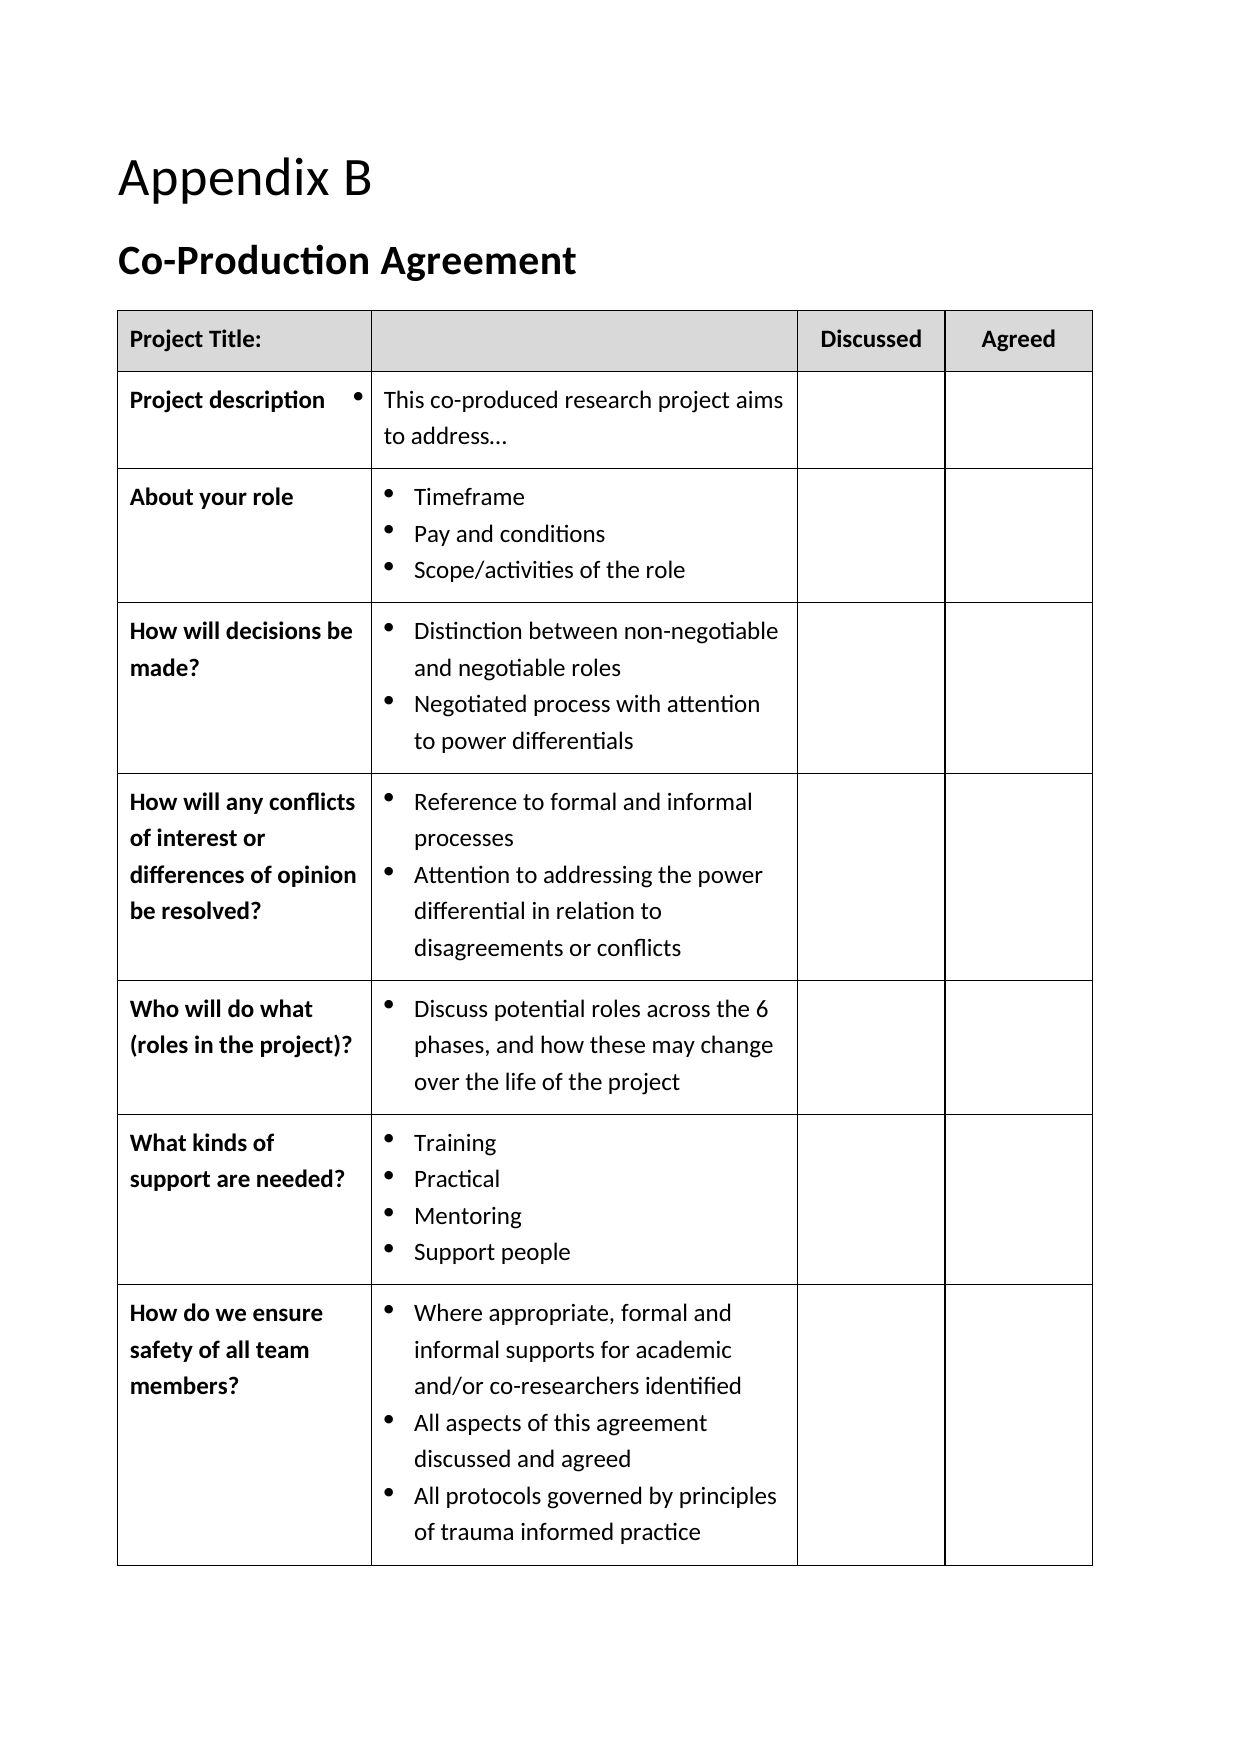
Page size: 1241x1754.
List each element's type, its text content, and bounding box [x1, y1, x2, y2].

table_header Project Title: [118, 311, 371, 371]
table_cell What kinds of support are needed? [118, 1115, 371, 1284]
table_cell Training Practical Mentoring Support people [372, 1115, 797, 1284]
table_cell How will decisions be made? [118, 603, 371, 773]
table_cell [798, 1285, 944, 1564]
table_cell [798, 469, 944, 602]
table_cell Where appropriate, formal and informal supports for academic and/or co-researchers identified All aspects of this agreement discussed and agreed All protocols governed by principles of trauma informed practice [372, 1285, 797, 1564]
table_cell This co-produced research project aims to address… [372, 372, 797, 468]
table_header [372, 311, 797, 371]
subtitle Appendix B [118, 143, 1122, 209]
table_header Agreed [946, 311, 1092, 371]
table_header Discussed [798, 311, 944, 371]
table_cell How will any conflicts of interest or differences of opinion be resolved? [118, 774, 371, 980]
table_cell [798, 981, 944, 1114]
table_cell Discuss potential roles across the 6 phases, and how these may change over the life of the project [372, 981, 797, 1114]
table_cell [946, 774, 1092, 980]
table_cell [946, 981, 1092, 1114]
table_cell How do we ensure safety of all team members? [118, 1285, 371, 1564]
table_cell Who will do what (roles in the project)? [118, 981, 371, 1114]
table_cell Timeframe Pay and conditions Scope/activities of the role [372, 469, 797, 602]
table_cell [946, 1115, 1092, 1284]
table_cell Distinction between non-negotiable and negotiable roles Negotiated process with attention to power differentials [372, 603, 797, 773]
table_cell [798, 1115, 944, 1284]
table_cell [798, 372, 944, 468]
table_cell [798, 774, 944, 980]
subtitle Co-Production Agreement [118, 234, 1122, 285]
table_cell [946, 1285, 1092, 1564]
table_cell Reference to formal and informal processes Attention to addressing the power differential in relation to disagreements or conflicts [372, 774, 797, 980]
table_cell Project description [118, 372, 371, 468]
table_cell [946, 469, 1092, 602]
table_cell [946, 603, 1092, 773]
table_cell [946, 372, 1092, 468]
table_cell About your role [118, 469, 371, 602]
table_cell [798, 603, 944, 773]
